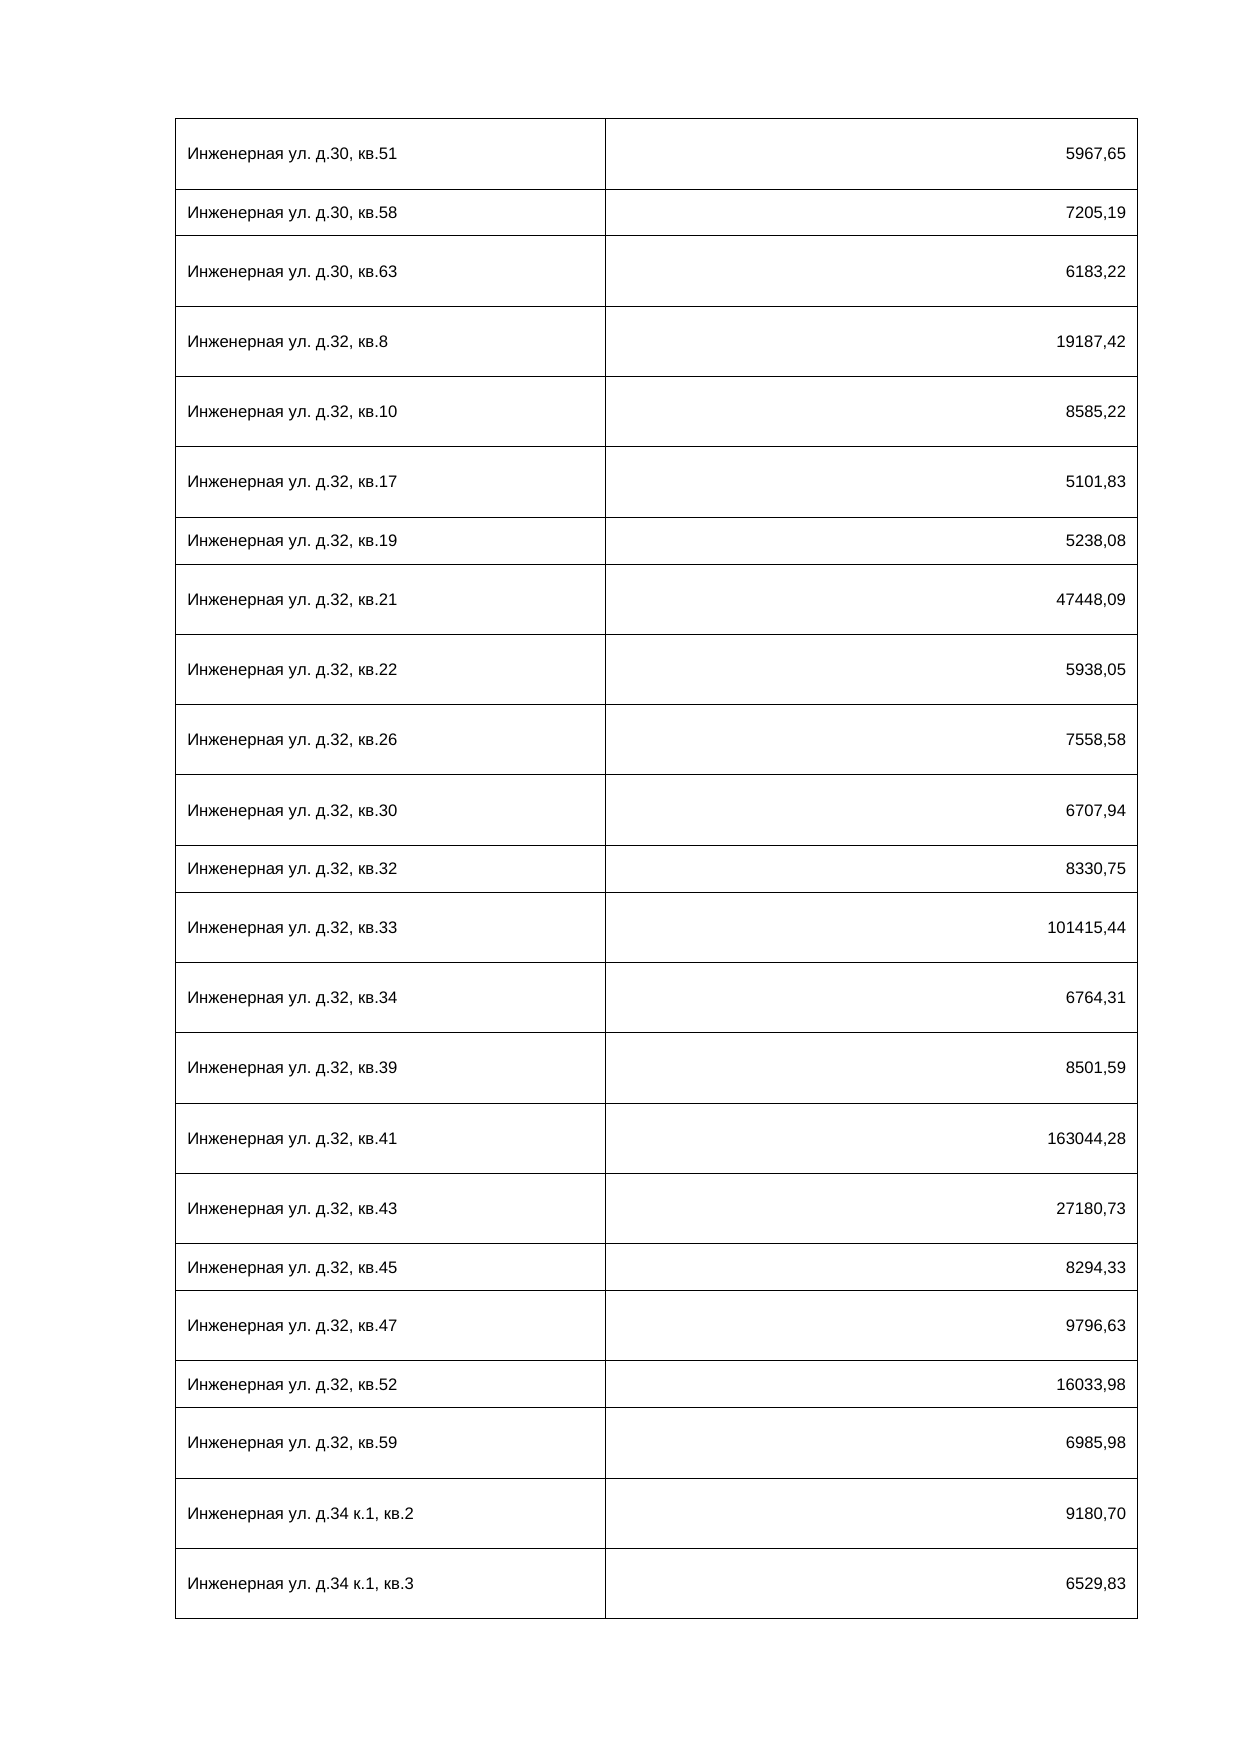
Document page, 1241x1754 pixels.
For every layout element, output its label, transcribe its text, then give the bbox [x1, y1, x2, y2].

table_cell Инженерная ул. д.30, кв.51 [176, 119, 605, 188]
table_cell Инженерная ул. д.32, кв.45 [176, 1244, 605, 1290]
table_cell 7558,58 [606, 705, 1137, 774]
table_cell Инженерная ул. д.32, кв.8 [176, 307, 605, 376]
table_cell Инженерная ул. д.30, кв.63 [176, 236, 605, 306]
table_cell Инженерная ул. д.32, кв.41 [176, 1104, 605, 1173]
table_cell 8501,59 [606, 1033, 1137, 1102]
table_cell 8294,33 [606, 1244, 1137, 1290]
table_cell Инженерная ул. д.32, кв.33 [176, 893, 605, 962]
table_cell 19187,42 [606, 307, 1137, 376]
table_cell 5101,83 [606, 447, 1137, 517]
table_cell Инженерная ул. д.32, кв.47 [176, 1291, 605, 1360]
table_cell 6985,98 [606, 1408, 1137, 1477]
table_cell 8330,75 [606, 846, 1137, 892]
table_cell 7205,19 [606, 190, 1137, 235]
table_cell Инженерная ул. д.32, кв.17 [176, 447, 605, 517]
table_cell 6707,94 [606, 775, 1137, 845]
table_cell 101415,44 [606, 893, 1137, 962]
table_cell 8585,22 [606, 377, 1137, 446]
table_cell 9796,63 [606, 1291, 1137, 1360]
table_cell 163044,28 [606, 1104, 1137, 1173]
table_cell 9180,70 [606, 1479, 1137, 1548]
table_cell 6529,83 [606, 1549, 1137, 1618]
table_cell Инженерная ул. д.32, кв.32 [176, 846, 605, 892]
table_cell Инженерная ул. д.32, кв.21 [176, 565, 605, 634]
table_cell Инженерная ул. д.32, кв.52 [176, 1361, 605, 1407]
table_cell Инженерная ул. д.32, кв.34 [176, 963, 605, 1032]
table_cell Инженерная ул. д.30, кв.58 [176, 190, 605, 235]
table_cell 5938,05 [606, 635, 1137, 704]
table_cell 27180,73 [606, 1174, 1137, 1243]
table_cell Инженерная ул. д.32, кв.10 [176, 377, 605, 446]
table_cell 5967,65 [606, 119, 1137, 188]
table_cell 6183,22 [606, 236, 1137, 306]
table_cell 6764,31 [606, 963, 1137, 1032]
table_cell 16033,98 [606, 1361, 1137, 1407]
table_cell Инженерная ул. д.34 к.1, кв.3 [176, 1549, 605, 1618]
table_cell Инженерная ул. д.32, кв.19 [176, 518, 605, 563]
table_cell Инженерная ул. д.32, кв.43 [176, 1174, 605, 1243]
table_cell 47448,09 [606, 565, 1137, 634]
table_cell Инженерная ул. д.32, кв.39 [176, 1033, 605, 1102]
table_cell Инженерная ул. д.32, кв.30 [176, 775, 605, 845]
table_cell 5238,08 [606, 518, 1137, 563]
table_cell Инженерная ул. д.34 к.1, кв.2 [176, 1479, 605, 1548]
table_cell Инженерная ул. д.32, кв.22 [176, 635, 605, 704]
table_cell Инженерная ул. д.32, кв.59 [176, 1408, 605, 1477]
table_cell Инженерная ул. д.32, кв.26 [176, 705, 605, 774]
